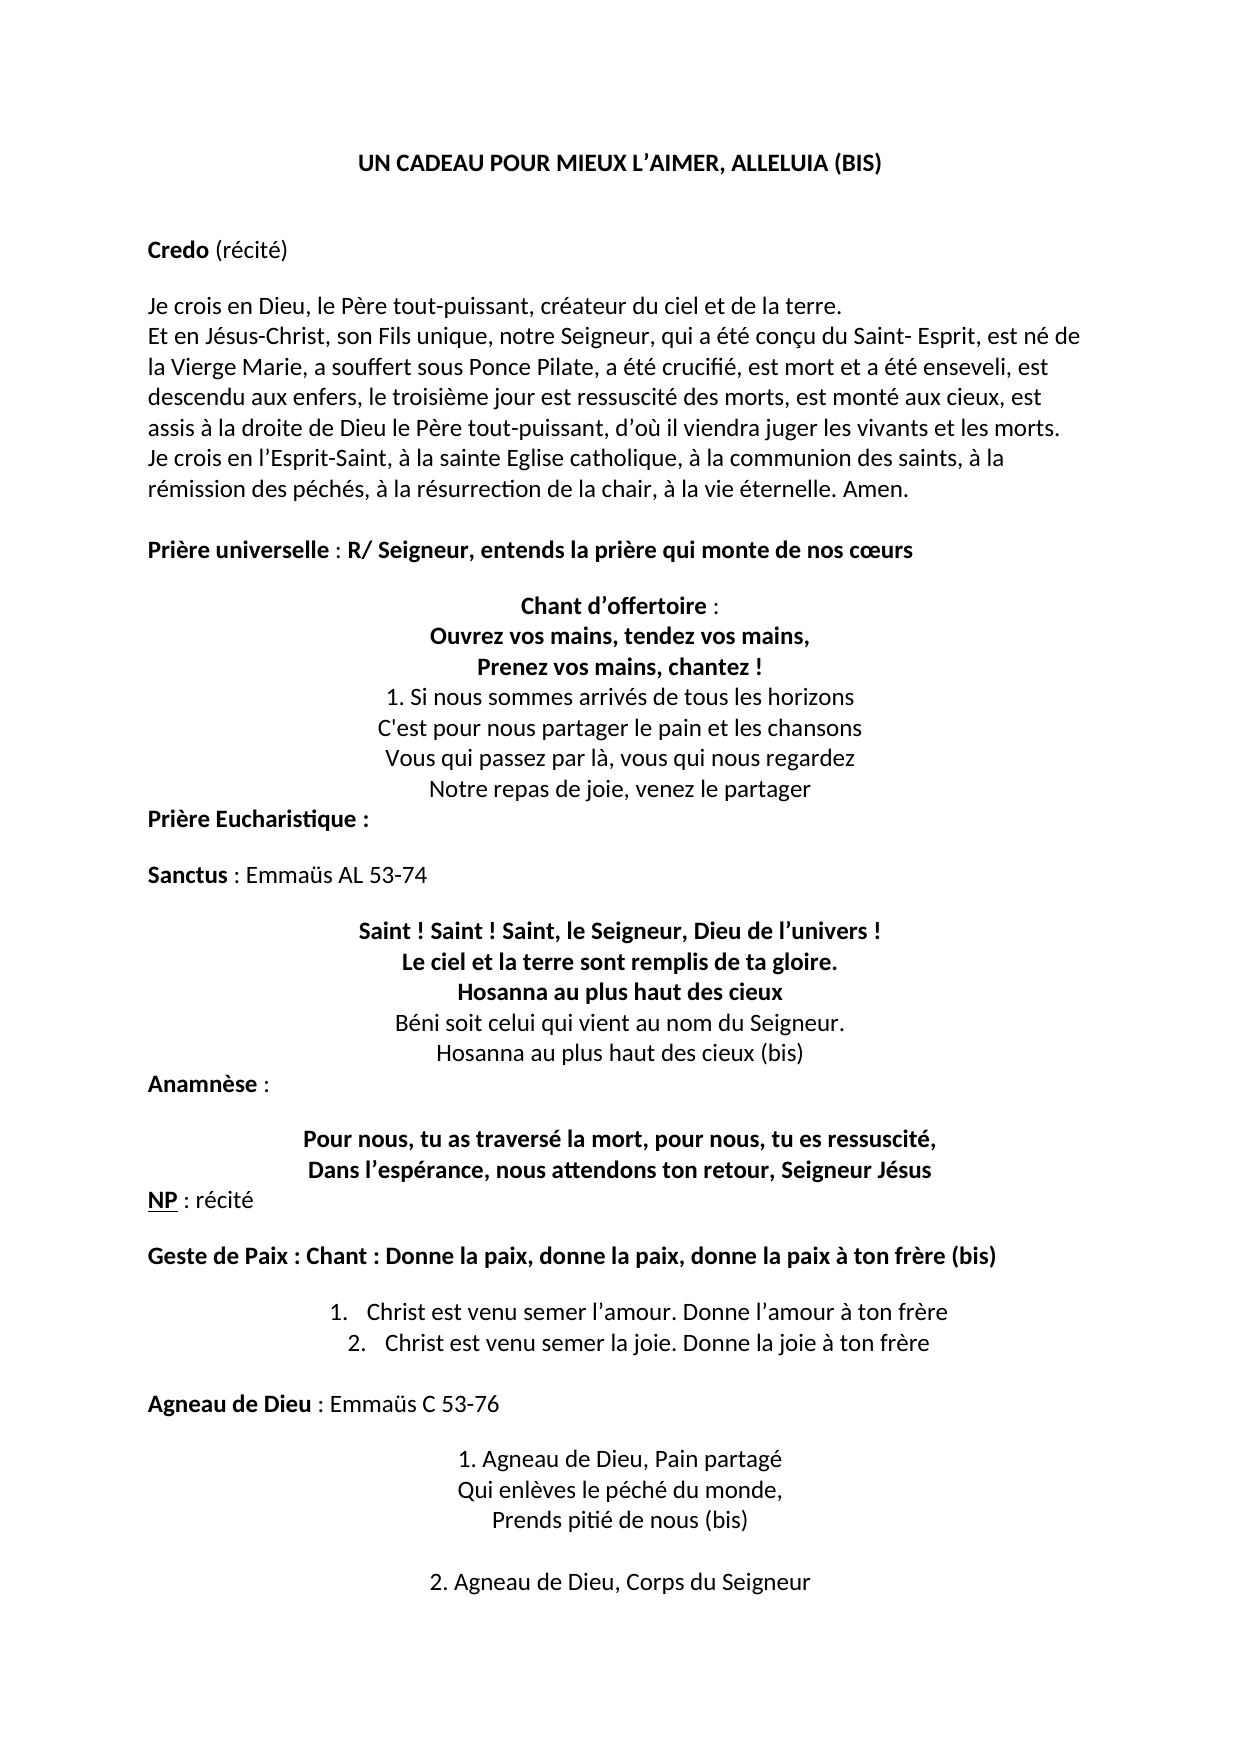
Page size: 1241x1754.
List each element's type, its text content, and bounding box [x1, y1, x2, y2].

text Anamnèse : [148, 1068, 1093, 1098]
text Sanctus : Emmaüs AL 53-74 [148, 859, 1093, 890]
text Credo (récité) [148, 234, 1093, 264]
text Pour nous, tu as traversé la mort, pour nous, tu es ressuscité, [148, 1123, 1093, 1154]
text Béni soit celui qui vient au nom du Seigneur. [148, 1007, 1093, 1037]
list Christ est venu semer la joie. Donne la joie à ton frère [185, 1327, 1093, 1357]
text Qui enlèves le péché du monde, [148, 1474, 1093, 1505]
text Prends pitié de nous (bis) [148, 1505, 1093, 1535]
text UN CADEAU POUR MIEUX L’AIMER, ALLELUIA (BIS) [148, 148, 1093, 178]
text Notre repas de joie, venez le partager [148, 773, 1093, 803]
text Hosanna au plus haut des cieux (bis) [148, 1037, 1093, 1068]
list Christ est venu semer l’amour. Donne l’amour à ton frère [185, 1296, 1093, 1327]
text Saint ! Saint ! Saint, le Seigneur, Dieu de l’univers ! [148, 915, 1093, 946]
text Prière universelle : R/ Seigneur, entends la prière qui monte de nos cœurs [148, 534, 1093, 564]
text Je crois en l’Esprit-Saint, à la sainte Eglise catholique, à la communion des saints, à la rémission des péchés, à la résurrection de la chair, à la vie éternelle. Amen. [148, 442, 1093, 503]
text 1. Si nous sommes arrivés de tous les horizons [148, 681, 1093, 712]
text NP : récité [148, 1184, 1093, 1215]
text Et en Jésus-Christ, son Fils unique, notre Seigneur, qui a été conçu du Saint- Esprit, est né de la Vierge Marie, a souffert sous Ponce Pilate, a été crucifié, est mort et a été enseveli, est descendu aux enfers, le troisième jour est ressuscité des morts, est monté aux cieux, est assis à la droite de Dieu le Père tout-puissant, d’où il viendra juger les vivants et les morts. [148, 320, 1093, 442]
text Prière Eucharistique : [148, 803, 1093, 834]
text Prenez vos mains, chantez ! [148, 651, 1093, 681]
text Chant d’offertoire : [148, 590, 1093, 620]
text Agneau de Dieu : Emmaüs C 53-76 [148, 1388, 1093, 1418]
text Vous qui passez par là, vous qui nous regardez [148, 742, 1093, 773]
text Je crois en Dieu, le Père tout-puissant, créateur du ciel et de la terre. [148, 290, 1093, 320]
text Hosanna au plus haut des cieux [148, 976, 1093, 1007]
text Ouvrez vos mains, tendez vos mains, [148, 620, 1093, 651]
text 2. Agneau de Dieu, Corps du Seigneur [148, 1566, 1093, 1596]
text Dans l’espérance, nous attendons ton retour, Seigneur Jésus [148, 1154, 1093, 1184]
text Geste de Paix : Chant : Donne la paix, donne la paix, donne la paix à ton frère (bis) [148, 1240, 1093, 1271]
text C'est pour nous partager le pain et les chansons [148, 712, 1093, 742]
text Le ciel et la terre sont remplis de ta gloire. [148, 946, 1093, 976]
text 1. Agneau de Dieu, Pain partagé [148, 1444, 1093, 1474]
